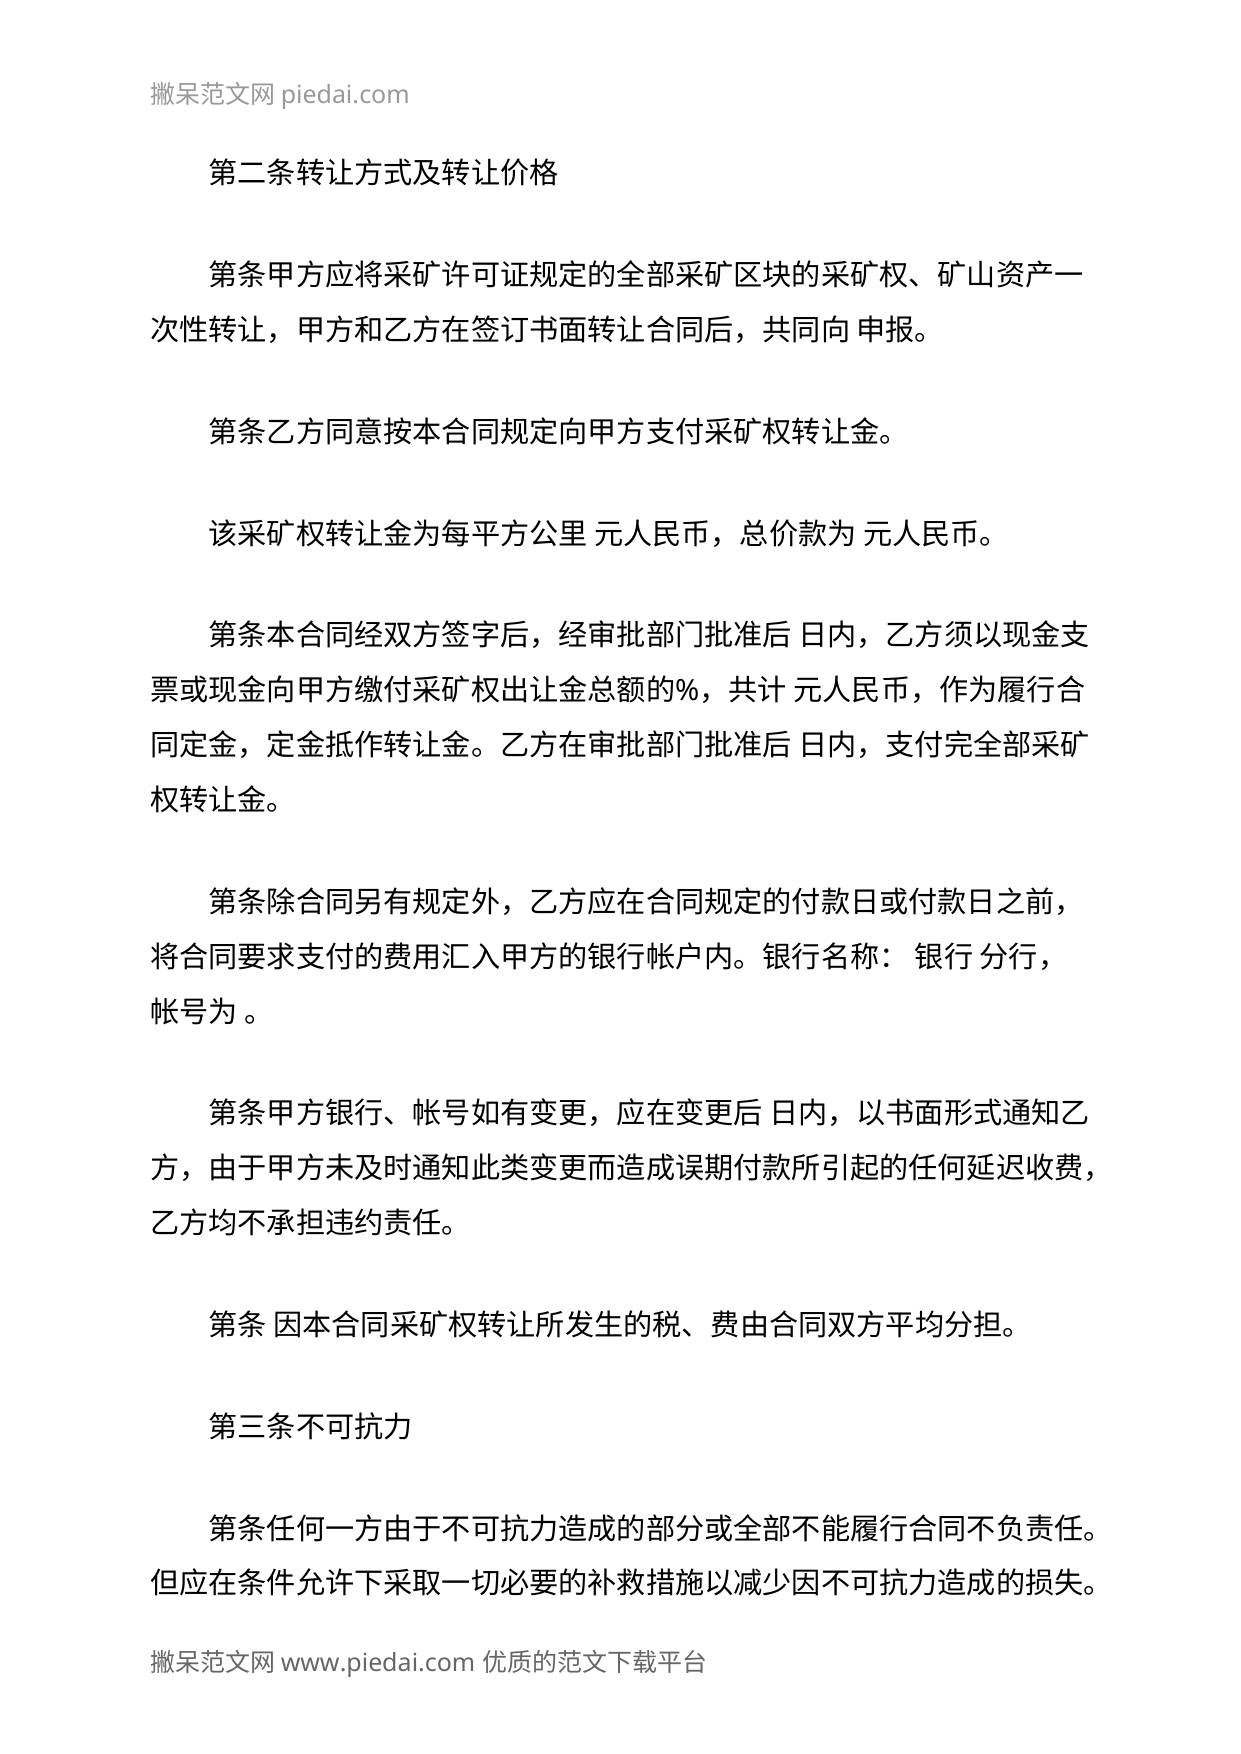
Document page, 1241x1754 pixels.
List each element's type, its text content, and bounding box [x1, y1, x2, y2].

text 第条乙方同意按本合同规定向甲方支付采矿权转让金。 [150, 408, 1090, 451]
text 第条任何一方由于不可抗力造成的部分或全部不能履行合同不负责任。但应在条件允许下采取一切必要的补救措施以减少因不可抗力造成的损失。 [150, 1505, 1090, 1602]
text 该采矿权转让金为每平方公里 元人民币，总价款为 元人民币。 [150, 510, 1090, 552]
text 第条除合同另有规定外，乙方应在合同规定的付款日或付款日之前，将合同要求支付的费用汇入甲方的银行帐户内。银行名称： 银行 分行，帐号为 。 [150, 878, 1090, 1031]
text 第条 因本合同采矿权转让所发生的税、费由合同双方平均分担。 [150, 1302, 1090, 1344]
text 第条甲方应将采矿许可证规定的全部采矿区块的采矿权、矿山资产一次性转让，甲方和乙方在签订书面转让合同后，共同向 申报。 [150, 252, 1090, 349]
text 第三条不可抗力 [150, 1403, 1090, 1446]
text 第条甲方银行、帐号如有变更，应在变更后 日内，以书面形式通知乙方，由于甲方未及时通知此类变更而造成误期付款所引起的任何延迟收费，乙方均不承担违约责任。 [150, 1090, 1090, 1242]
text 第条本合同经双方签字后，经审批部门批准后 日内，乙方须以现金支票或现金向甲方缴付采矿权出让金总额的%，共计 元人民币，作为履行合同定金，定金抵作转让金。乙方在审批部门批准后 日内，支付完全部采矿权转让金。 [150, 612, 1090, 819]
text 第二条转让方式及转让价格 [150, 150, 1090, 192]
